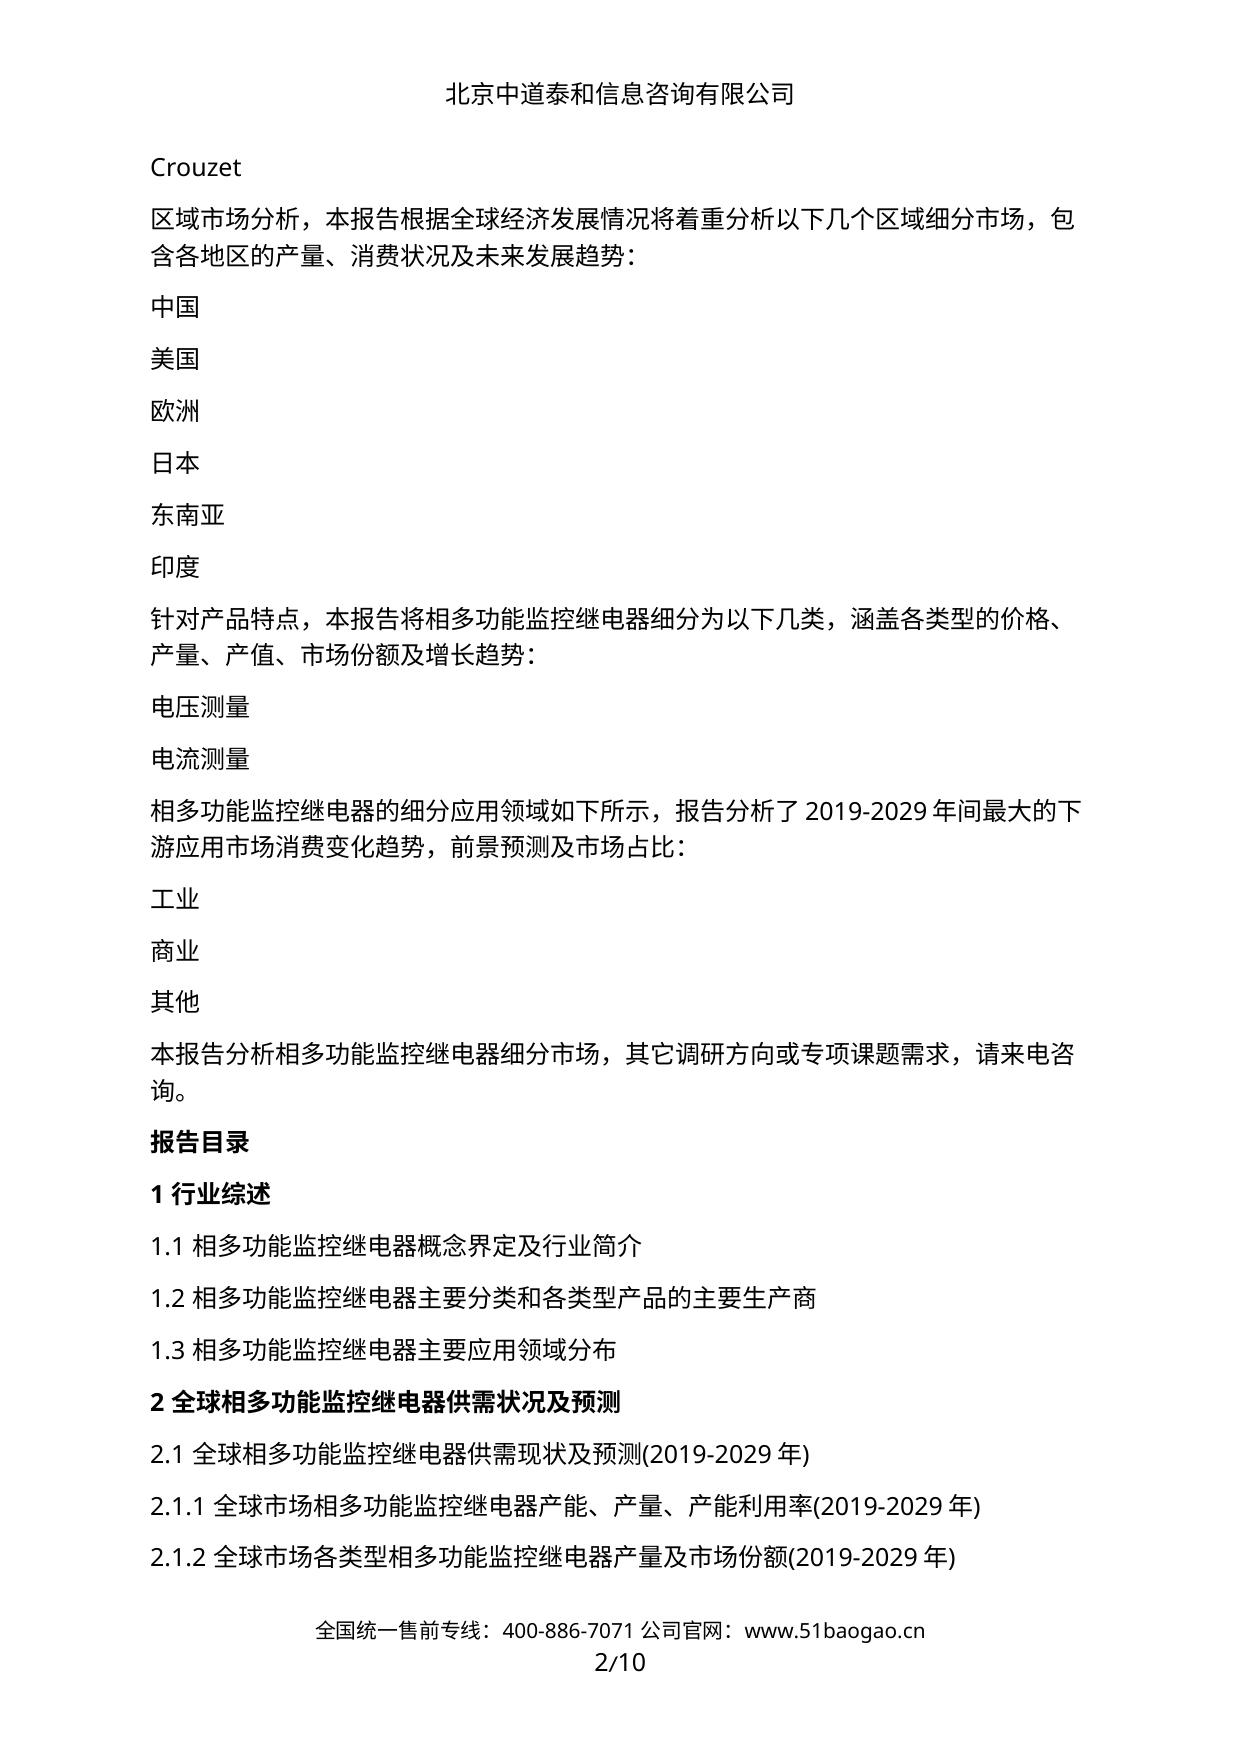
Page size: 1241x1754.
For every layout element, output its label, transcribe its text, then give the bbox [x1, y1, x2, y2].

text 其他 [150, 983, 1090, 1019]
text 2.1.1 全球市场相多功能监控继电器产能、产量、产能利用率(2019-2029年) [150, 1486, 1090, 1522]
text 2.1 全球相多功能监控继电器供需现状及预测(2019-2029年) [150, 1434, 1090, 1470]
text 日本 [150, 443, 1090, 480]
text 1.2 相多功能监控继电器主要分类和各类型产品的主要生产商 [150, 1278, 1090, 1315]
text 工业 [150, 879, 1090, 915]
text 电流测量 [150, 739, 1090, 775]
text 商业 [150, 931, 1090, 967]
text 电压测量 [150, 687, 1090, 723]
text 印度 [150, 547, 1090, 583]
text 中国 [150, 288, 1090, 324]
text 欧洲 [150, 392, 1090, 428]
text 美国 [150, 340, 1090, 376]
text 东南亚 [150, 495, 1090, 532]
text 相多功能监控继电器的细分应用领域如下所示，报告分析了2019-2029年间最大的下游应用市场消费变化趋势，前景预测及市场占比： [150, 791, 1090, 863]
text 2.1.2 全球市场各类型相多功能监控继电器产量及市场份额(2019-2029年) [150, 1538, 1090, 1574]
text 1 行业综述 [150, 1175, 1090, 1211]
text 区域市场分析，本报告根据全球经济发展情况将着重分析以下几个区域细分市场，包含各地区的产量、消费状况及未来发展趋势： [150, 200, 1090, 272]
text 1.3 相多功能监控继电器主要应用领域分布 [150, 1330, 1090, 1367]
text Crouzet [150, 150, 1090, 184]
text 2 全球相多功能监控继电器供需状况及预测 [150, 1382, 1090, 1418]
text 1.1 相多功能监控继电器概念界定及行业简介 [150, 1227, 1090, 1263]
text 报告目录 [150, 1123, 1090, 1159]
text 针对产品特点，本报告将相多功能监控继电器细分为以下几类，涵盖各类型的价格、产量、产值、市场份额及增长趋势： [150, 599, 1090, 672]
text 本报告分析相多功能监控继电器细分市场，其它调研方向或专项课题需求，请来电咨询。 [150, 1035, 1090, 1107]
